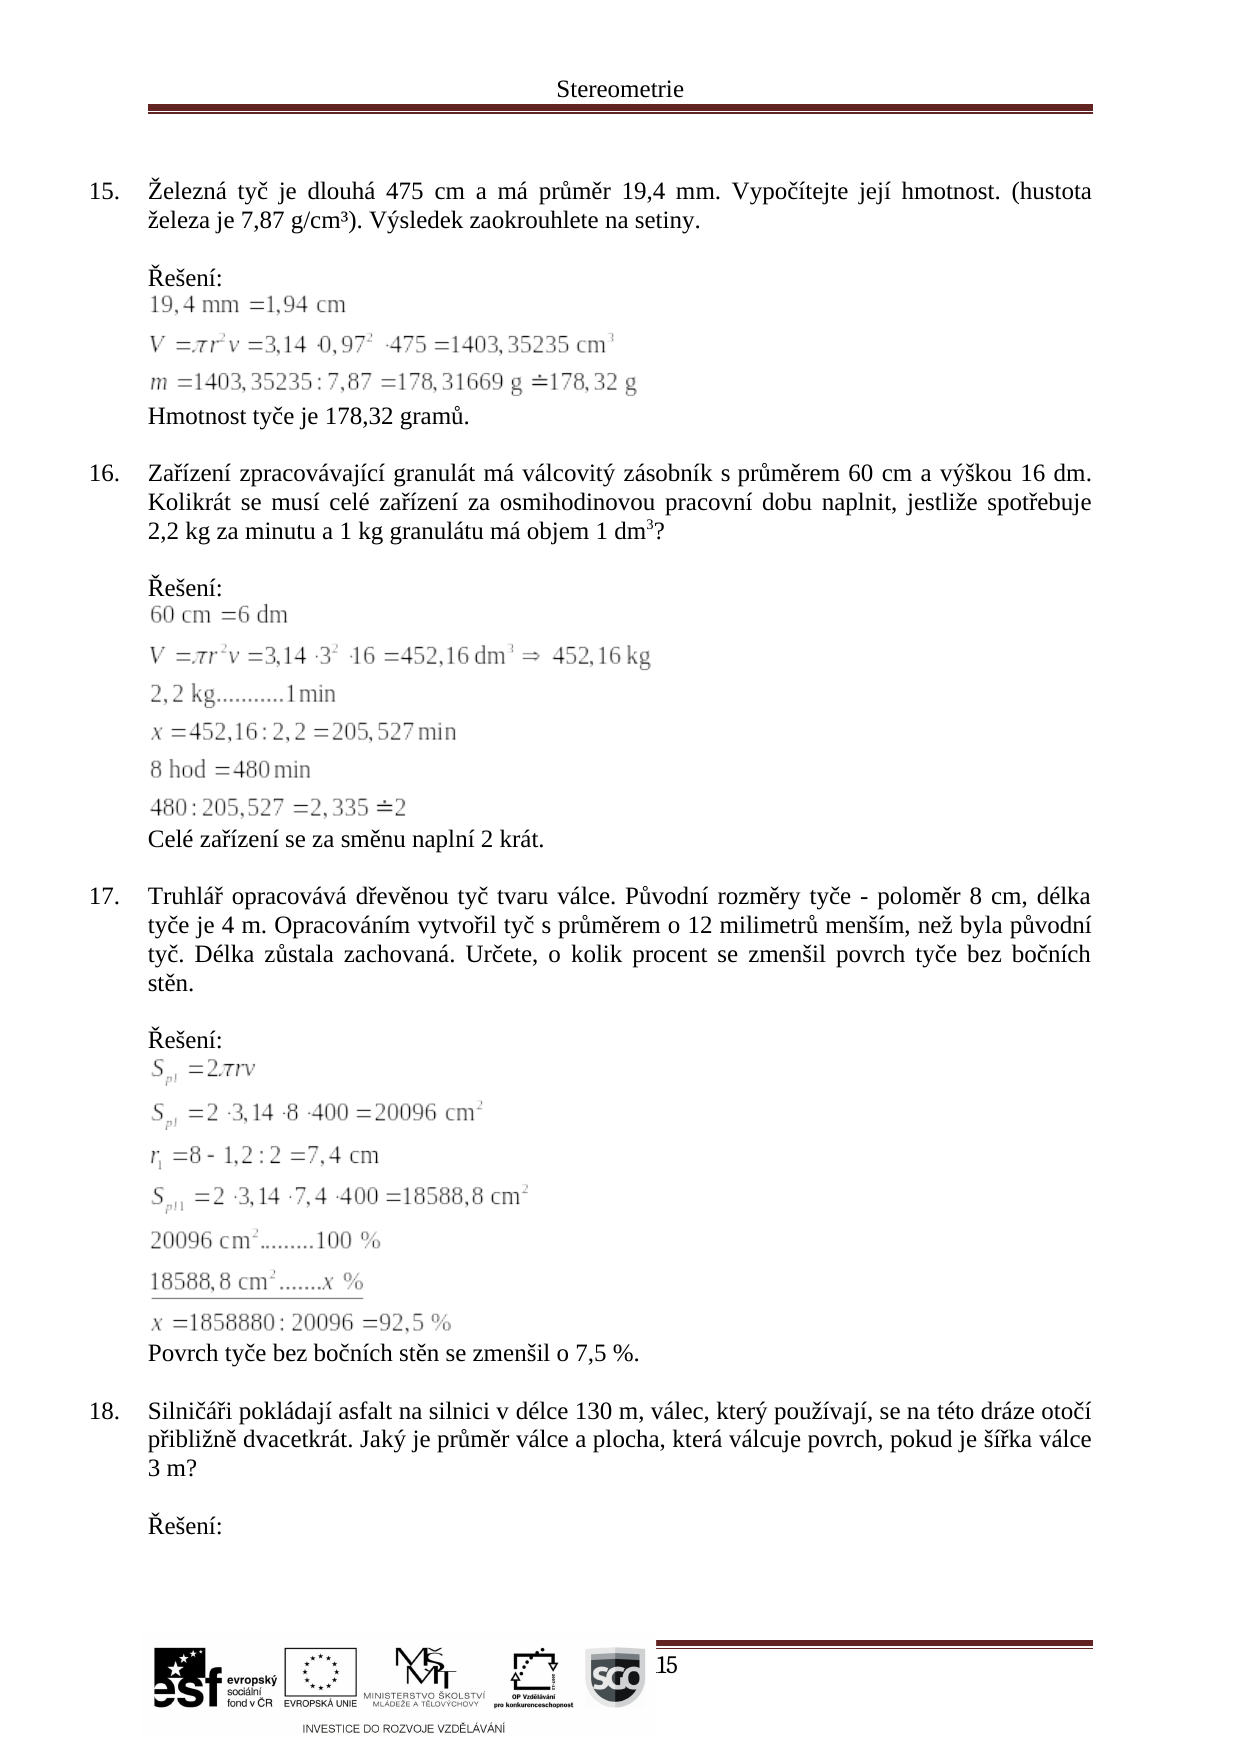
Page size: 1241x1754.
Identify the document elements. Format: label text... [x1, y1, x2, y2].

list Truhlář opracovává dřevěnou tyč tvaru válce. Původní rozměry tyče - poloměr 8 cm, délka tyče je 4 m. Opracováním vytvořil tyč s průměrem o 12 milimetrů menším, než byla původní tyč. Délka zůstala zachovaná. Určete, o kolik procent se zmenšil povrch tyče bez bočních stěn. [88, 881, 1093, 996]
list Silničáři pokládají asfalt na silnici v délce 130 m, válec, který používají, se na této dráze otočí přibližně dvacetkrát. Jaký je průměr válce a plocha, která válcuje povrch, pokud je šířka válce 3 m? [88, 1396, 1093, 1482]
list Železná tyč je dlouhá 475 cm a má průměr 19,4 mm. Vypočítejte její hmotnost. (hustota železa je 7,87 g/cm³). Výsledek zaokrouhlete na setiny. [88, 176, 1093, 234]
text Povrch tyče bez bočních stěn se zmenšil o 7,5 %. [148, 1338, 1093, 1367]
text Řešení: [148, 263, 1093, 291]
text Hmotnost tyče je 178,32 gramů. [148, 401, 1093, 429]
list Zařízení zpracovávající granulát má válcovitý zásobník s průměrem 60 cm a výškou 16 dm. Kolikrát se musí celé zařízení za osmihodinovou pracovní dobu naplnit, jestliže spotřebuje 2,2 kg za minutu a granulátu má objem 1 dm3? [88, 458, 1093, 544]
list Celé zařízení se za směnu naplní 2 krát. [148, 824, 1093, 853]
list Řešení: [148, 1511, 1093, 1539]
picture [140, 1633, 656, 1737]
list Řešení: [148, 1025, 1093, 1054]
list Řešení: [148, 573, 1093, 602]
